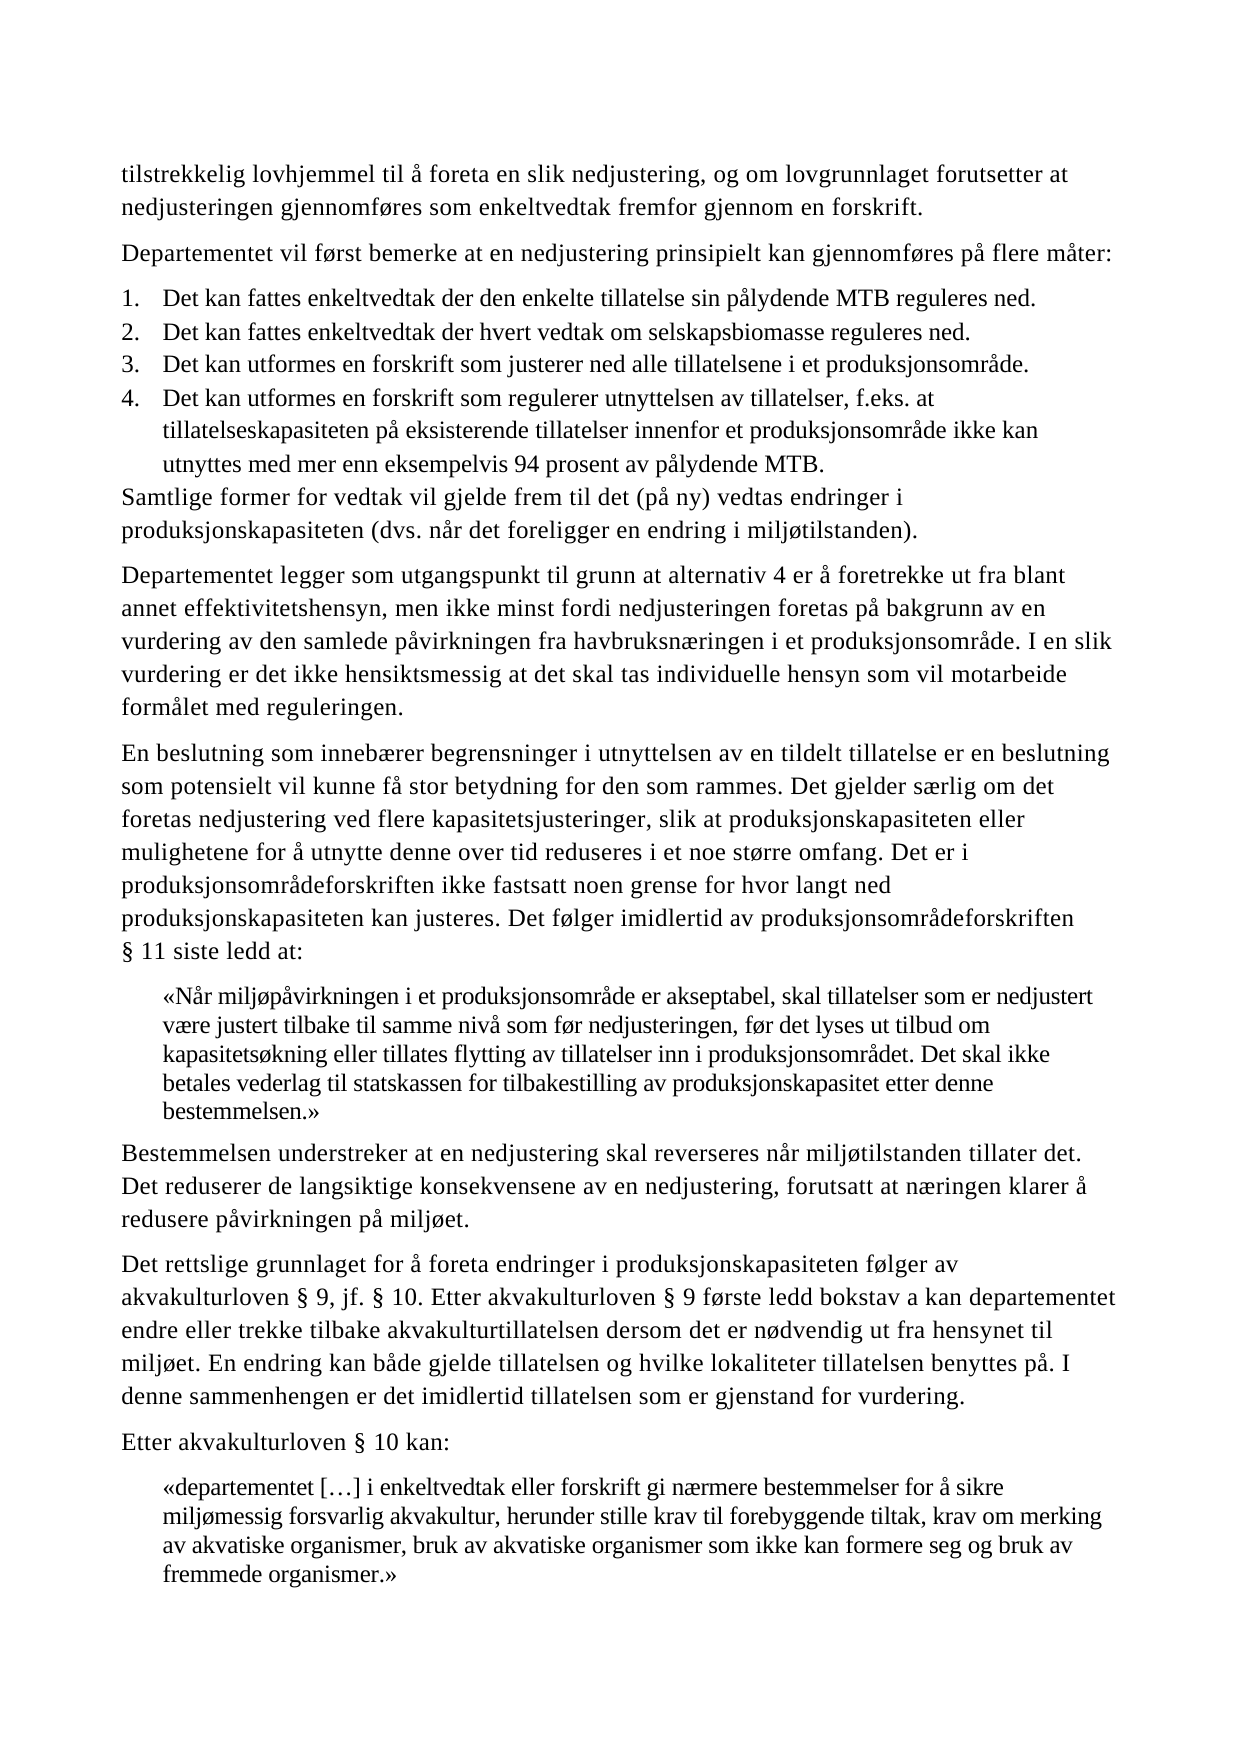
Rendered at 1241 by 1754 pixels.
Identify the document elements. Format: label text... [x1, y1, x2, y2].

text Departementet legger som utgangspunkt til grunn at alternativ 4 er å foretrekke ut fra blant annet effektivitetshensyn, men ikke minst fordi nedjusteringen foretas på bakgrunn av en vurdering av den samlede påvirkningen fra havbruksnæringen i et produksjonsområde. I en slik vurdering er det ikke hensiktsmessig at det skal tas individuelle hensyn som vil motarbeide formålet med reguleringen. [121, 560, 1119, 721]
list Det kan fattes enkeltvedtak der hvert vedtak om selskapsbiomasse reguleres ned. [121, 317, 1119, 345]
text Det rettslige grunnlaget for å foreta endringer i produksjonskapasiteten følger av akvakulturloven § 9, jf. § 10. Etter akvakulturloven § 9 første ledd bokstav a kan departementet endre eller trekke tilbake akvakulturtillatelsen dersom det er nødvendig ut fra hensynet til miljøet. En endring kan både gjelde tillatelsen og hvilke lokaliteter tillatelsen benyttes på. I denne sammenhengen er det imidlertid tillatelsen som er gjenstand for vurdering. [121, 1249, 1119, 1410]
text Etter akvakulturloven § 10 kan: [121, 1427, 1119, 1456]
text «departementet […] i enkeltvedtak eller forskrift gi nærmere bestemmelser for å sikre miljømessig forsvarlig akvakultur, herunder stille krav til forebyggende tiltak, krav om merking av akvatiske organismer, bruk av akvatiske organismer som ikke kan formere seg og bruk av fremmede organismer.» [162, 1472, 1119, 1587]
list Det kan utformes en forskrift som regulerer utnyttelsen av tillatelser, f.eks. at tillatelseskapasiteten på eksisterende tillatelser innenfor et produksjonsområde ikke kan utnyttes med mer enn eksempelvis 94 prosent av pålydende MTB. [121, 383, 1119, 477]
list Det kan utformes en forskrift som justerer ned alle tillatelsene i et produksjonsområde. [121, 349, 1119, 378]
text «Når miljøpåvirkningen i et produksjonsområde er akseptabel, skal tillatelser som er nedjustert være justert tilbake til samme nivå som før nedjusteringen, før det lyses ut tilbud om kapasitetsøkning eller tillates flytting av tillatelser inn i produksjonsområdet. Det skal ikke betales vederlag til statskassen for tilbakestilling av produksjonskapasitet etter denne bestemmelsen.» [162, 981, 1119, 1125]
text Departementet vil først bemerke at en nedjustering prinsipielt kan gjennomføres på flere måter: [121, 238, 1119, 267]
text Samtlige former for vedtak vil gjelde frem til det (på ny) vedtas endringer i produksjonskapasiteten (dvs. når det foreligger en endring i miljøtilstanden). [121, 482, 1119, 543]
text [121, 159, 1119, 221]
text Bestemmelsen understreker at en nedjustering skal reverseres når miljøtilstanden tillater det. Det reduserer de langsiktige konsekvensene av en nedjustering, forutsatt at næringen klarer å redusere påvirkningen på miljøet. [121, 1138, 1119, 1232]
list Det kan fattes enkeltvedtak der den enkelte tillatelse sin pålydende MTB reguleres ned. [121, 283, 1119, 312]
text En beslutning som innebærer begrensninger i utnyttelsen av en tildelt tillatelse er en beslutning som potensielt vil kunne få stor betydning for den som rammes. Det gjelder særlig om det foretas nedjustering ved flere kapasitetsjusteringer, slik at produksjonskapasiteten eller mulighetene for å utnytte denne over tid reduseres i et noe større omfang. Det er i produksjonsområdeforskriften ikke fastsatt noen grense for hvor langt ned produksjonskapasiteten kan justeres. Det følger imidlertid av produksjonsområdeforskriften § 11 siste ledd at: [121, 738, 1119, 965]
